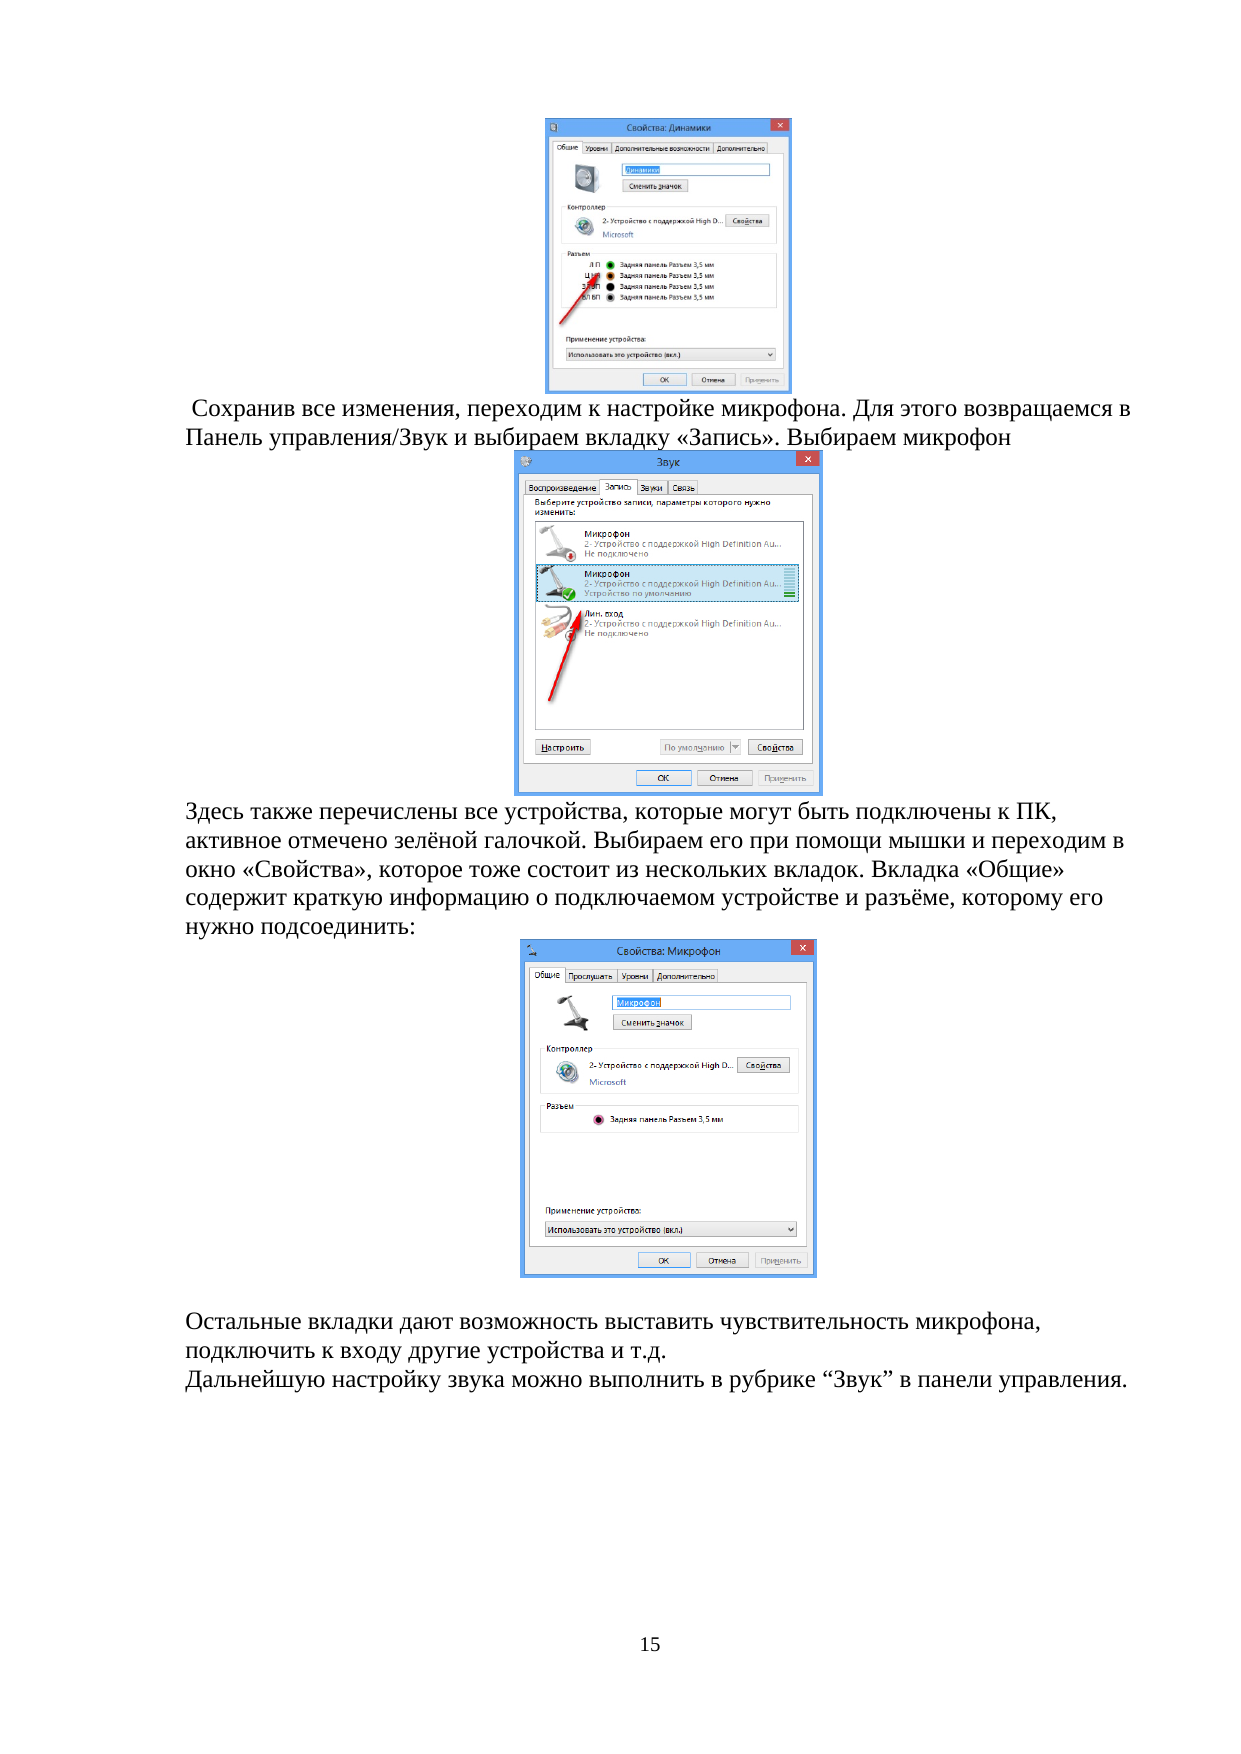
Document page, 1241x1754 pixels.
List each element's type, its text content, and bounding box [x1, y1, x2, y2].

picture [545, 118, 792, 394]
text Остальные вкладки дают возможность выставить чувствительность микрофона, подключить к входу другие устройства и т.д. Дальнейшую настройку звука можно выполнить в рубрике “Звук” в панели управления. [185, 1277, 1152, 1392]
picture [514, 450, 823, 796]
text Сохранив все изменения, переходим к настройке микрофона. Для этого возвращаемся в Панель управления/Звук и выбираем вкладку «Запись». Выбираем микрофон [185, 393, 1152, 451]
picture [520, 939, 817, 1278]
text Здесь также перечислены все устройства, которые могут быть подключены к ПК, активное отмечено зелёной галочкой. Выбираем его при помощи мышки и переходим в окно «Свойства», которое тоже состоит из нескольких вкладок. Вкладка «Общие» содержит краткую информацию о подключаемом устройстве и разъёме, которому его нужно подсоединить: [185, 796, 1152, 940]
